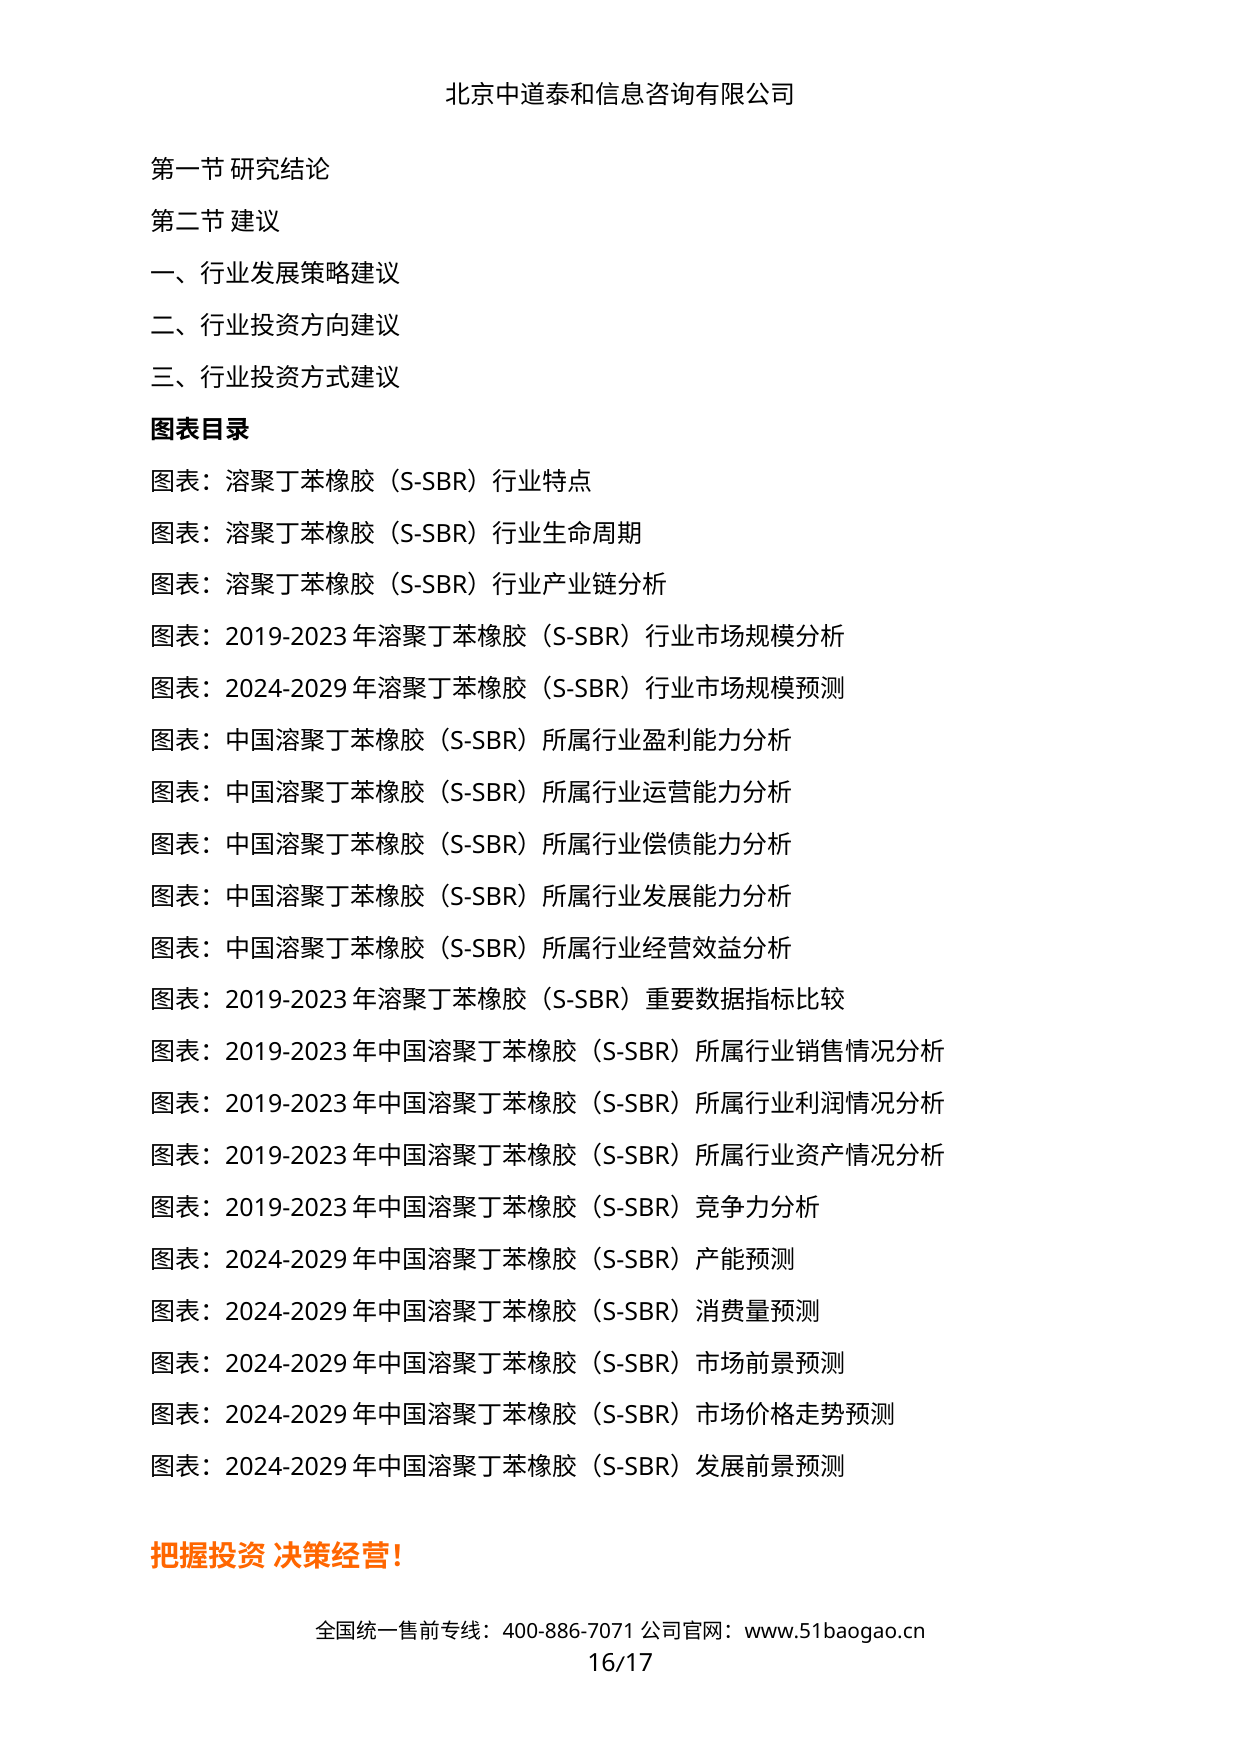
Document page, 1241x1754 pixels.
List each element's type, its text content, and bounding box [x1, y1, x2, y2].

text 图表：溶聚丁苯橡胶（S-SBR）行业产业链分析 [150, 565, 1090, 601]
text 图表：2019-2023年中国溶聚丁苯橡胶（S-SBR）所属行业资产情况分析 [150, 1136, 1090, 1172]
text 图表：2024-2029年溶聚丁苯橡胶（S-SBR）行业市场规模预测 [150, 669, 1090, 705]
text 图表：2024-2029年中国溶聚丁苯橡胶（S-SBR）市场价格走势预测 [150, 1395, 1090, 1431]
text 图表：2024-2029年中国溶聚丁苯橡胶（S-SBR）产能预测 [150, 1239, 1090, 1276]
text 三、行业投资方式建议 [150, 357, 1090, 394]
text 二、行业投资方向建议 [150, 306, 1090, 342]
text 图表：溶聚丁苯橡胶（S-SBR）行业生命周期 [150, 513, 1090, 549]
text 图表：2019-2023年中国溶聚丁苯橡胶（S-SBR）竞争力分析 [150, 1187, 1090, 1224]
text 图表：2019-2023年中国溶聚丁苯橡胶（S-SBR）所属行业销售情况分析 [150, 1032, 1090, 1068]
text 图表：2019-2023年溶聚丁苯橡胶（S-SBR）重要数据指标比较 [150, 980, 1090, 1016]
text 图表：中国溶聚丁苯橡胶（S-SBR）所属行业盈利能力分析 [150, 721, 1090, 757]
text 第二节 建议 [150, 202, 1090, 238]
text 图表：2024-2029年中国溶聚丁苯橡胶（S-SBR）消费量预测 [150, 1291, 1090, 1327]
text 图表：溶聚丁苯橡胶（S-SBR）行业特点 [150, 461, 1090, 497]
text 第一节 研究结论 [150, 150, 1090, 186]
text 图表：中国溶聚丁苯橡胶（S-SBR）所属行业经营效益分析 [150, 928, 1090, 964]
text 一、行业发展策略建议 [150, 254, 1090, 290]
text 图表：中国溶聚丁苯橡胶（S-SBR）所属行业偿债能力分析 [150, 824, 1090, 861]
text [150, 1499, 1090, 1575]
text 图表：2024-2029年中国溶聚丁苯橡胶（S-SBR）发展前景预测 [150, 1447, 1090, 1483]
text 图表：2019-2023年溶聚丁苯橡胶（S-SBR）行业市场规模分析 [150, 617, 1090, 653]
text 图表：中国溶聚丁苯橡胶（S-SBR）所属行业发展能力分析 [150, 876, 1090, 912]
text 图表：2019-2023年中国溶聚丁苯橡胶（S-SBR）所属行业利润情况分析 [150, 1084, 1090, 1120]
text 图表目录 [150, 409, 1090, 446]
text 图表：2024-2029年中国溶聚丁苯橡胶（S-SBR）市场前景预测 [150, 1343, 1090, 1379]
text 图表：中国溶聚丁苯橡胶（S-SBR）所属行业运营能力分析 [150, 772, 1090, 809]
